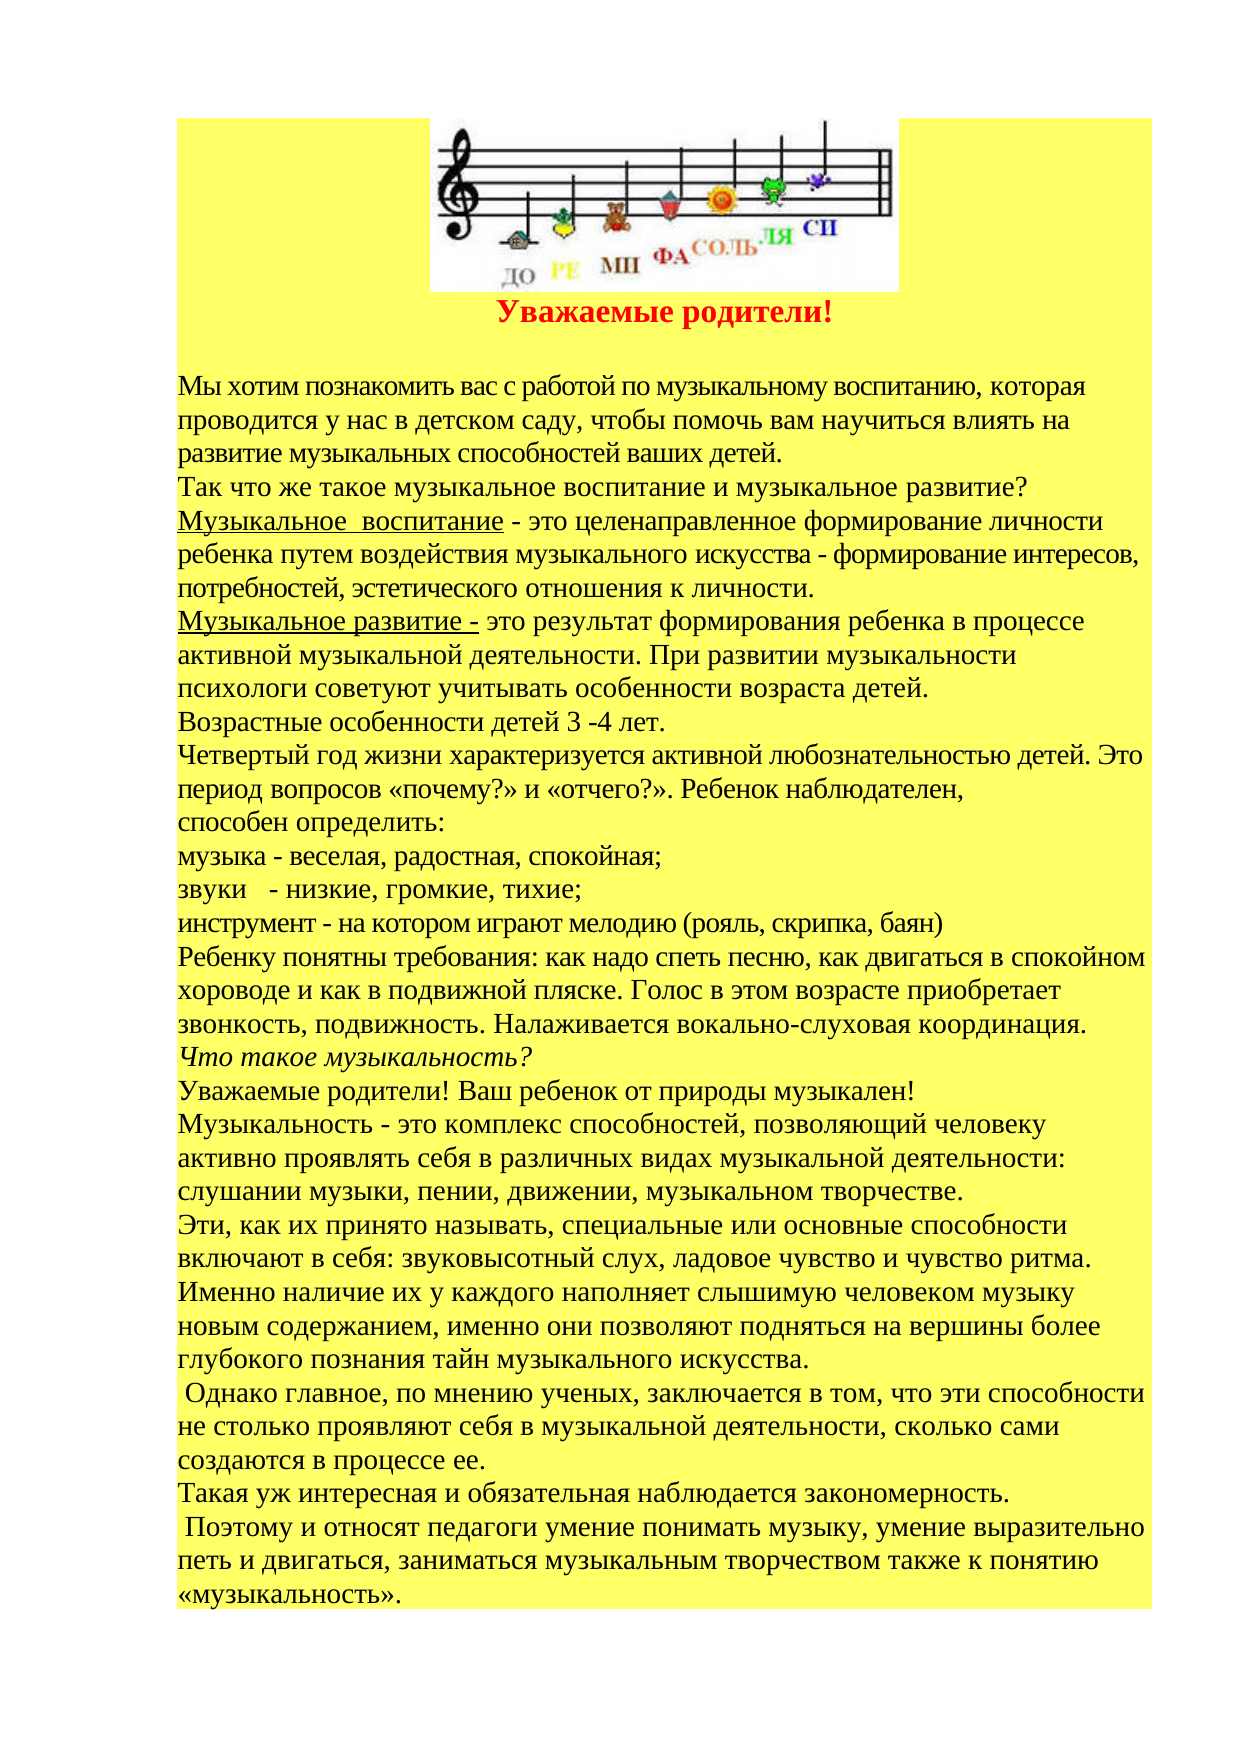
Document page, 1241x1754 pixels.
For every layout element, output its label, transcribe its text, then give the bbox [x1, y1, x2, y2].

text Поэтому и относят педагоги умение понимать музыку, умение выразительно петь и двигаться, заниматься музыкальным творчеством также к понятию «музыкальность». [177, 1509, 1152, 1609]
text инструмент - на котором играют мелодию (рояль, скрипка, баян) [177, 905, 1152, 939]
text Так что же такое музыкальное воспитание и музыкальное развитие? [177, 469, 1152, 503]
text музыка - веселая, радостная, спокойная; [177, 838, 1152, 872]
text Музыкальное воспитание - это целенаправленное формирование личности ребенка путем воздействия музыкального искусства - формирование интересов, потребностей, эстетического отношения к личности. [177, 503, 1152, 603]
text Что такое музыкальность? [177, 1039, 1152, 1073]
text Ребенку понятны требования: как надо спеть песню, как двигаться в спокойном хороводе и как в подвижной пляске. Голос в этом возрасте приобретает звонкость, подвижность. Налаживается вокально-слуховая координация. [177, 939, 1152, 1039]
text Возрастные особенности детей 3 -4 лет. [177, 704, 1152, 737]
text Музыкальность - это комплекс способностей, позволяющий человеку активно проявлять себя в различных видах музыкальной деятельности: слушании музыки, пении, движении, музыкальном творчестве. [177, 1106, 1152, 1207]
text Эти, как их принято называть, специальные или основные способности включают в себя: звуковысотный слух, ладовое чувство и чувство ритма. [177, 1207, 1152, 1274]
text Уважаемые родители! Ваш ребенок от природы музыкален! [177, 1073, 1152, 1106]
text Четвертый год жизни характеризуется активной любознательностью детей. Это период вопросов «почему?» и «отчего?». Ребенок наблюдателен, способен определить: [177, 737, 1152, 838]
text Такая уж интересная и обязательная наблюдается закономерность. [177, 1475, 1152, 1509]
text Однако главное, по мнению ученых, заключается в том, что эти способности не столько проявляют себя в музыкальной деятельности, сколько сами создаются в процессе ее. [177, 1375, 1152, 1475]
text звуки - низкие, громкие, тихие; [177, 872, 1152, 905]
text Именно наличие их у каждого наполняет слышимую человеком музыку новым содержанием, именно они позволяют подняться на вершины более глубокого познания тайн музыкального искусства. [177, 1274, 1152, 1375]
picture [430, 118, 899, 292]
text Уважаемые родители! [177, 292, 1152, 330]
text Музыкальное развитие - это результат формирования ребенка в процессе активной музыкальной деятельности. При развитии музыкальности психологи советуют учитывать особенности возраста детей. [177, 603, 1152, 704]
text Мы хотим познакомить вас с работой по музыкальному воспитанию, которая проводится у нас в детском саду, чтобы помочь вам научиться влиять на развитие музыкальных способностей ваших детей. [177, 368, 1152, 469]
